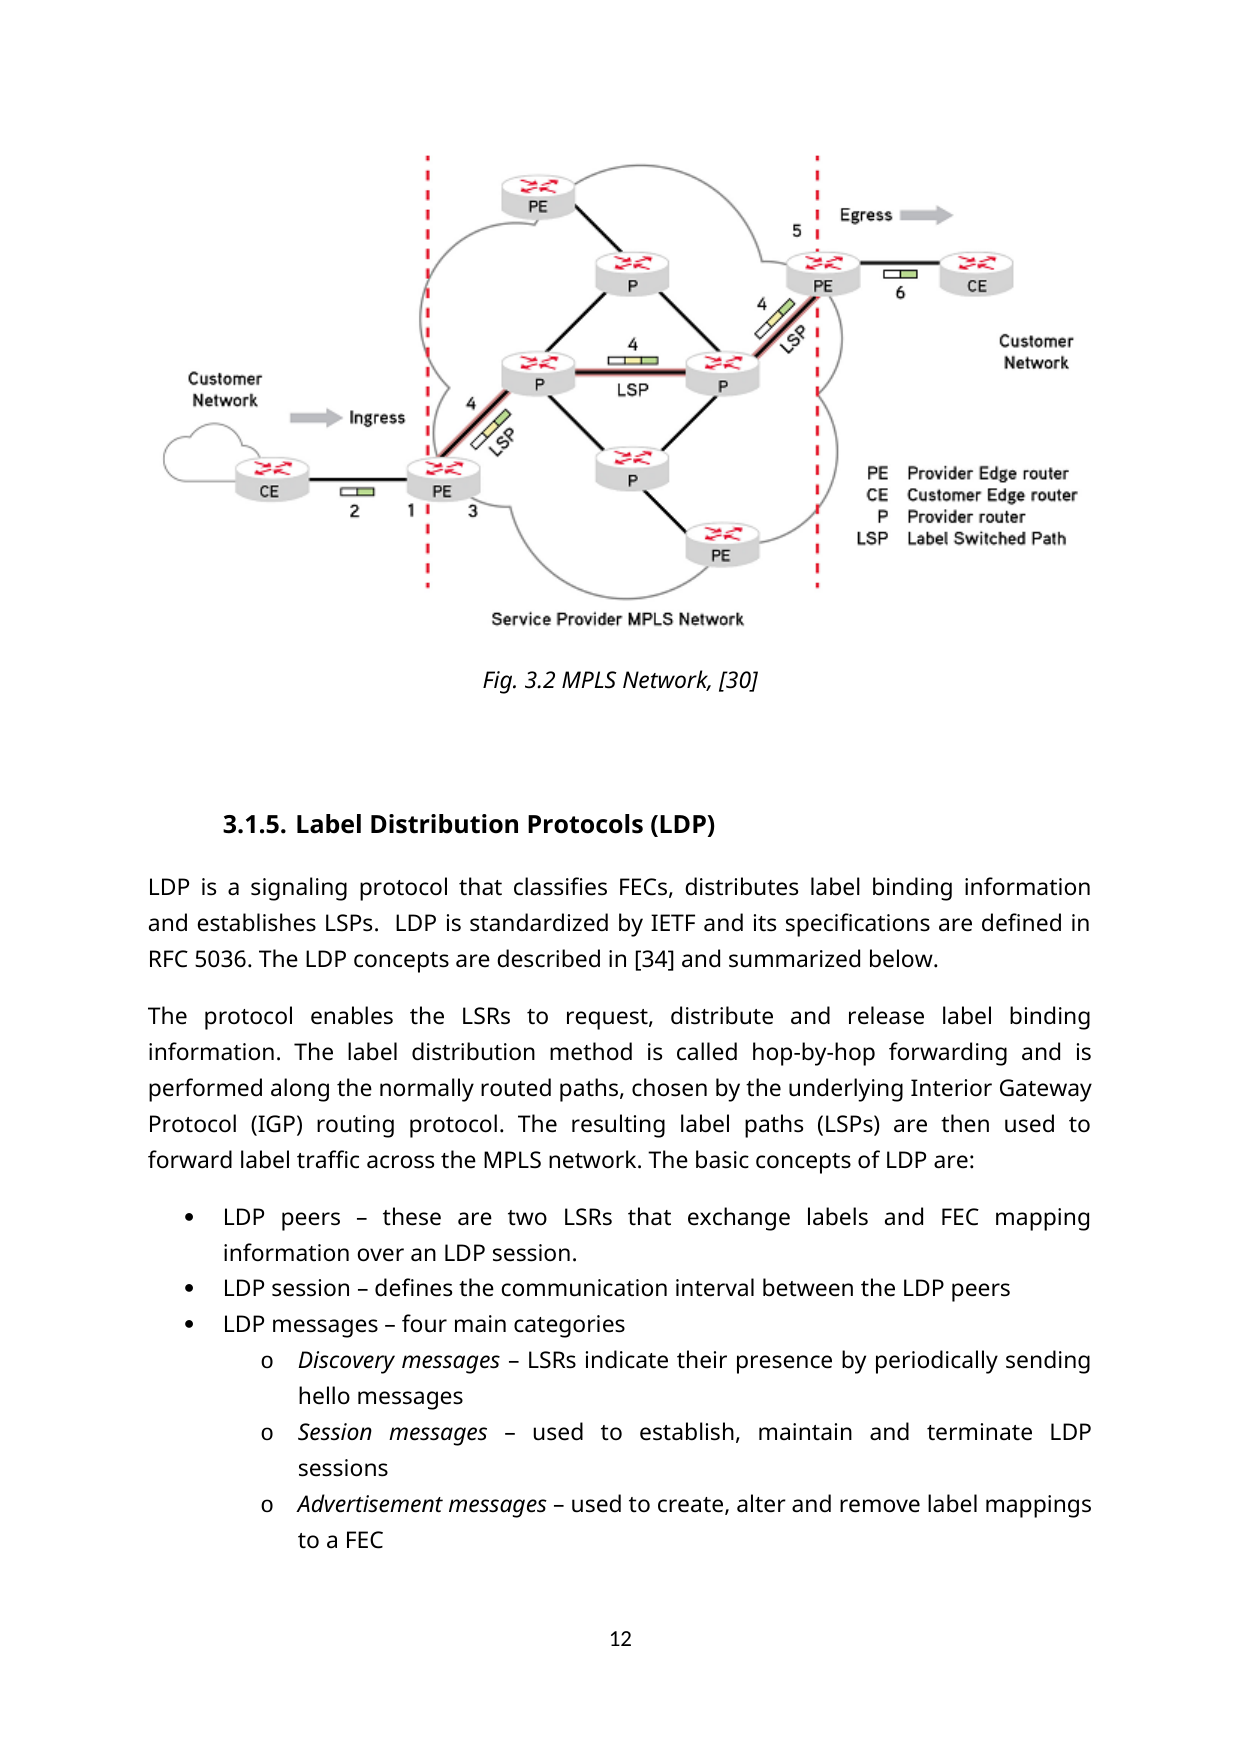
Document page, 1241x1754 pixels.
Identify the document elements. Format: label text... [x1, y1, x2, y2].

list Discovery messages – LSRs indicate their presence by periodically sending hello messages [260, 1344, 1093, 1412]
text The protocol enables the LSRs to request, distribute and release label binding information. The label distribution method is called hop-by-hop forwarding and is performed along the normally routed paths, chosen by the underlying Interior Gateway Protocol (IGP) routing protocol. The resulting label paths (LSPs) are then used to forward label traffic across the MPLS network. The basic concepts of LDP are: [148, 1000, 1093, 1175]
list LDP messages – four main categories [185, 1308, 1093, 1339]
picture [147, 147, 1093, 640]
text LDP is a signaling protocol that classifies FECs, distributes label binding information and establishes LSPs. LDP is standardized by IETF and its specifications are defined in RFC 5036. The LDP concepts are described in [34] and summarized below. [148, 871, 1093, 974]
list Advertisement messages – used to create, alter and remove label mappings to a FEC [260, 1488, 1093, 1556]
list LDP session – defines the communication interval between the LDP peers [185, 1272, 1093, 1304]
subtitle Label Distribution Protocols (LDP) [223, 807, 1093, 841]
list Session messages – used to establish, maintain and terminate LDP sessions [260, 1416, 1093, 1483]
text Fig. 3.2 MPLS Network, [30] [148, 664, 1093, 696]
list LDP peers – these are two LSRs that exchange labels and FEC mapping information over an LDP session. [185, 1201, 1093, 1268]
